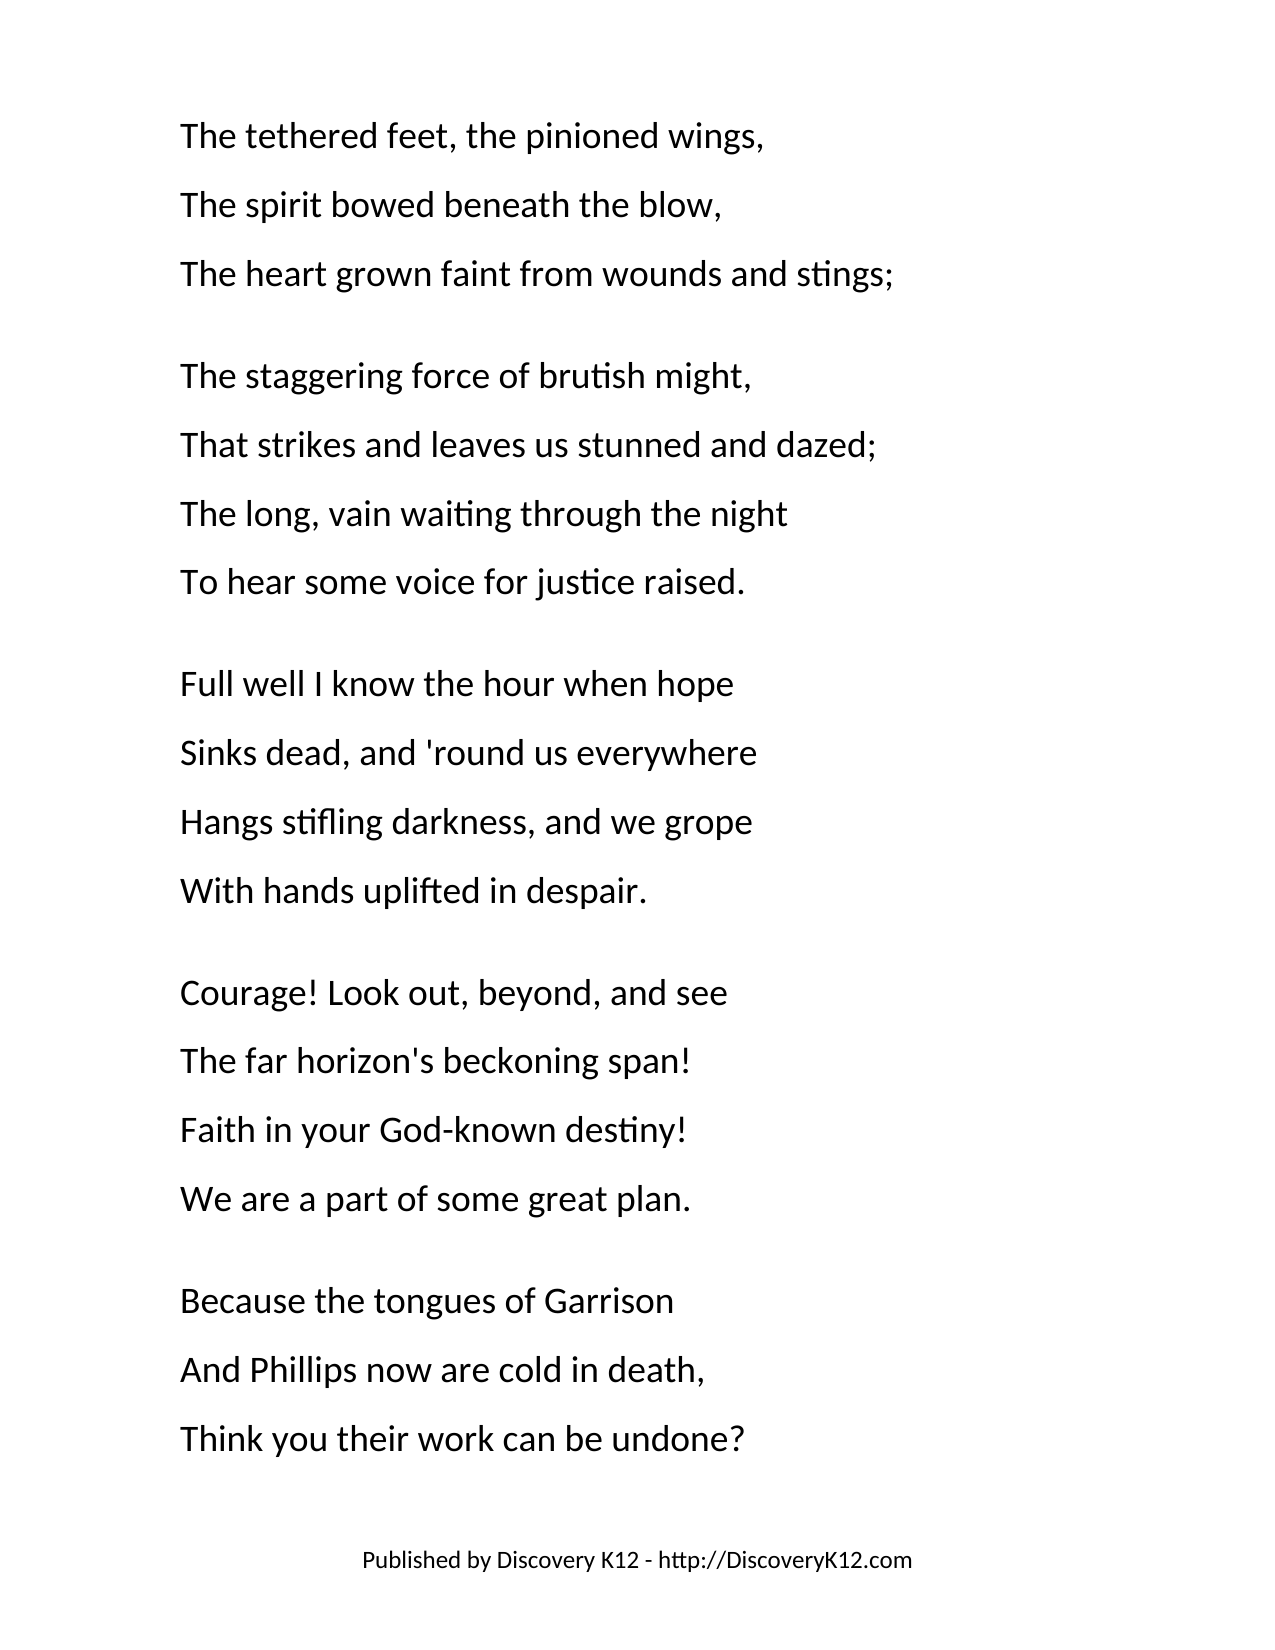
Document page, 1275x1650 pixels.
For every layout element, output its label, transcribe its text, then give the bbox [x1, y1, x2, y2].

text Full well I know the hour when hope Sinks dead, and 'round us everywhere Hangs stifling darkness, and we grope With hands uplifted in despair. [180, 660, 1095, 912]
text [180, 1277, 1095, 1460]
text Courage! Look out, beyond, and see The far horizon's beckoning span! Faith in your God-known destiny! We are a part of some great plan. [180, 969, 1095, 1221]
text The staggering force of brutish might, That strikes and leaves us stunned and dazed; The long, vain waiting through the night To hear some voice for justice raised. [180, 352, 1095, 604]
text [180, 112, 1095, 296]
